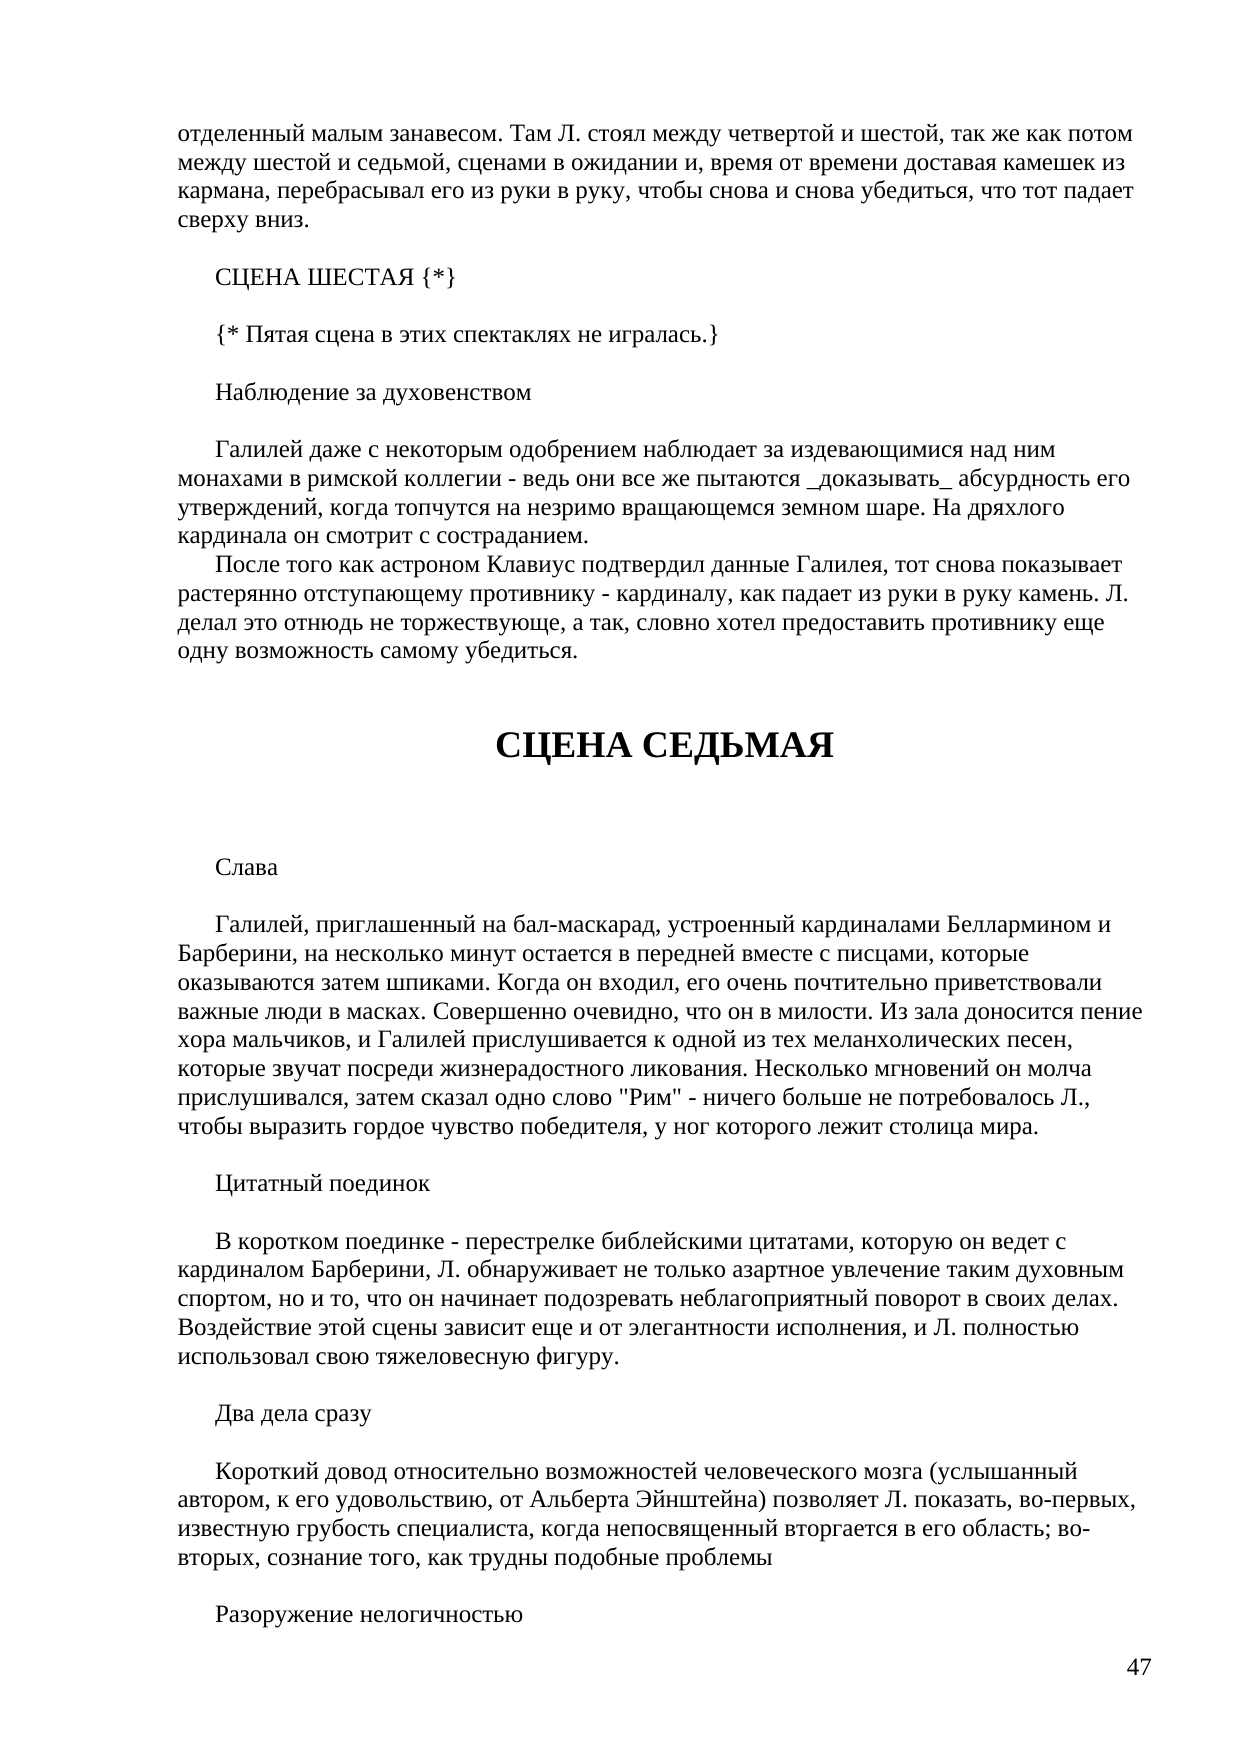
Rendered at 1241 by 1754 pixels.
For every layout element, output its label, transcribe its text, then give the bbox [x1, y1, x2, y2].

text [177, 118, 1152, 693]
subtitle СЦЕНА СЕДЬМАЯ [177, 722, 1152, 765]
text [177, 794, 1152, 1628]
